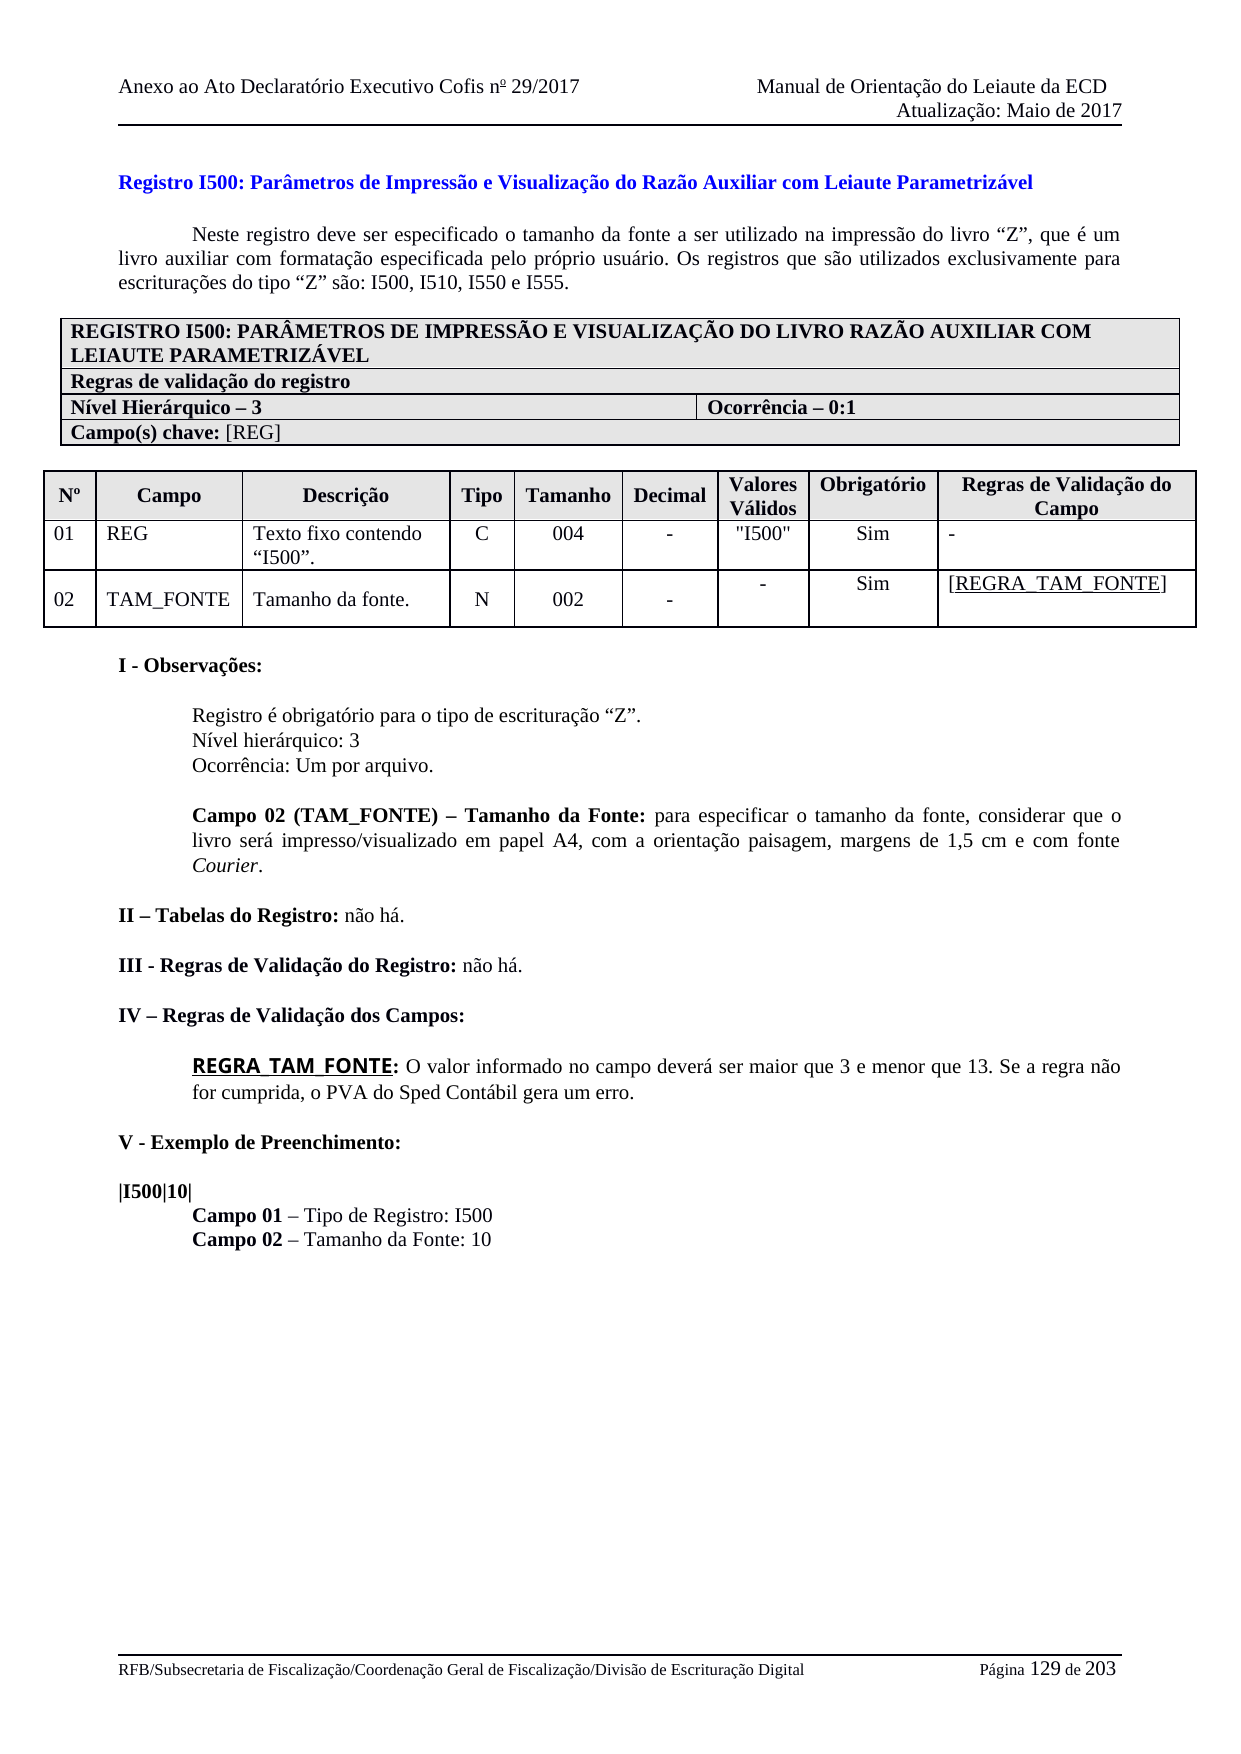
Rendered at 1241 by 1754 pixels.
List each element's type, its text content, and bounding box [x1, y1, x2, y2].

text Registro é obrigatório para o tipo de escrituração “Z”. [192, 702, 1122, 727]
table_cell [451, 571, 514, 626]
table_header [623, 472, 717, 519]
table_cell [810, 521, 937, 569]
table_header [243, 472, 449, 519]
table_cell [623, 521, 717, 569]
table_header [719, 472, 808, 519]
text IV – Regras de Validação dos Campos: [118, 1002, 1122, 1027]
text V - Exemplo de Preenchimento: [118, 1129, 1122, 1154]
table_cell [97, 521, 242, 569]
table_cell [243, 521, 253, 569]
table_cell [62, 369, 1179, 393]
text REGRA_TAM_FONTE: O valor informado no campo deverá ser maior que 3 e menor que 13. Se a regra não for cumprida, o PVA do Sped Contábil gera um erro. [192, 1051, 1122, 1104]
text Campo 01 – Tipo de Registro: I500 [118, 1203, 1122, 1227]
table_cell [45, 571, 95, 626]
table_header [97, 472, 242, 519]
text |I500|10| [118, 1179, 1122, 1203]
text III - Regras de Validação do Registro: não há. [118, 952, 1122, 977]
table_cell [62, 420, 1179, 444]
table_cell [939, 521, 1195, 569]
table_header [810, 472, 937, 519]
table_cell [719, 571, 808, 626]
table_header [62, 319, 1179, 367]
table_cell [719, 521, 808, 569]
text Neste registro deve ser especificado o tamanho da fonte a ser utilizado na impressão do livro “Z”, que é um livro auxiliar com formatação especificada pelo próprio usuário. Os registros que são utilizados exclusivamente para escriturações do tipo “Z” são: I500, I510, I550 e I555. [118, 221, 1122, 294]
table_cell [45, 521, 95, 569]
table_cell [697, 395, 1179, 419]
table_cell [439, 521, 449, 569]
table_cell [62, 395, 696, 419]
text I - Observações: [118, 652, 1122, 677]
text II – Tabelas do Registro: não há. [118, 902, 1122, 927]
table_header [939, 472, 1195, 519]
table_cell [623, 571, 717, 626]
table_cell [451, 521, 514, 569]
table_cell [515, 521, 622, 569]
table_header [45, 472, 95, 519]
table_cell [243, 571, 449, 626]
text Campo 02 (TAM_FONTE) – Tamanho da Fonte: para especificar o tamanho da fonte, considerar que o livro será impresso/visualizado em papel A4, com a orientação paisagem, margens de 1,5 cm e com fonte Courier. [192, 802, 1122, 877]
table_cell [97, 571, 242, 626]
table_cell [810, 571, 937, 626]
subtitle Registro I500: Parâmetros de Impressão e Visualização do Razão Auxiliar com Leiaute Parametrizável [118, 170, 1122, 194]
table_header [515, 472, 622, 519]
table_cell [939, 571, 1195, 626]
text Ocorrência: Um por arquivo. [118, 752, 1122, 777]
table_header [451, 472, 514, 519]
text Nível hierárquico: 3 [118, 727, 1122, 752]
text Campo 02 – Tamanho da Fonte: 10 [118, 1227, 1122, 1251]
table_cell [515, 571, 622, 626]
